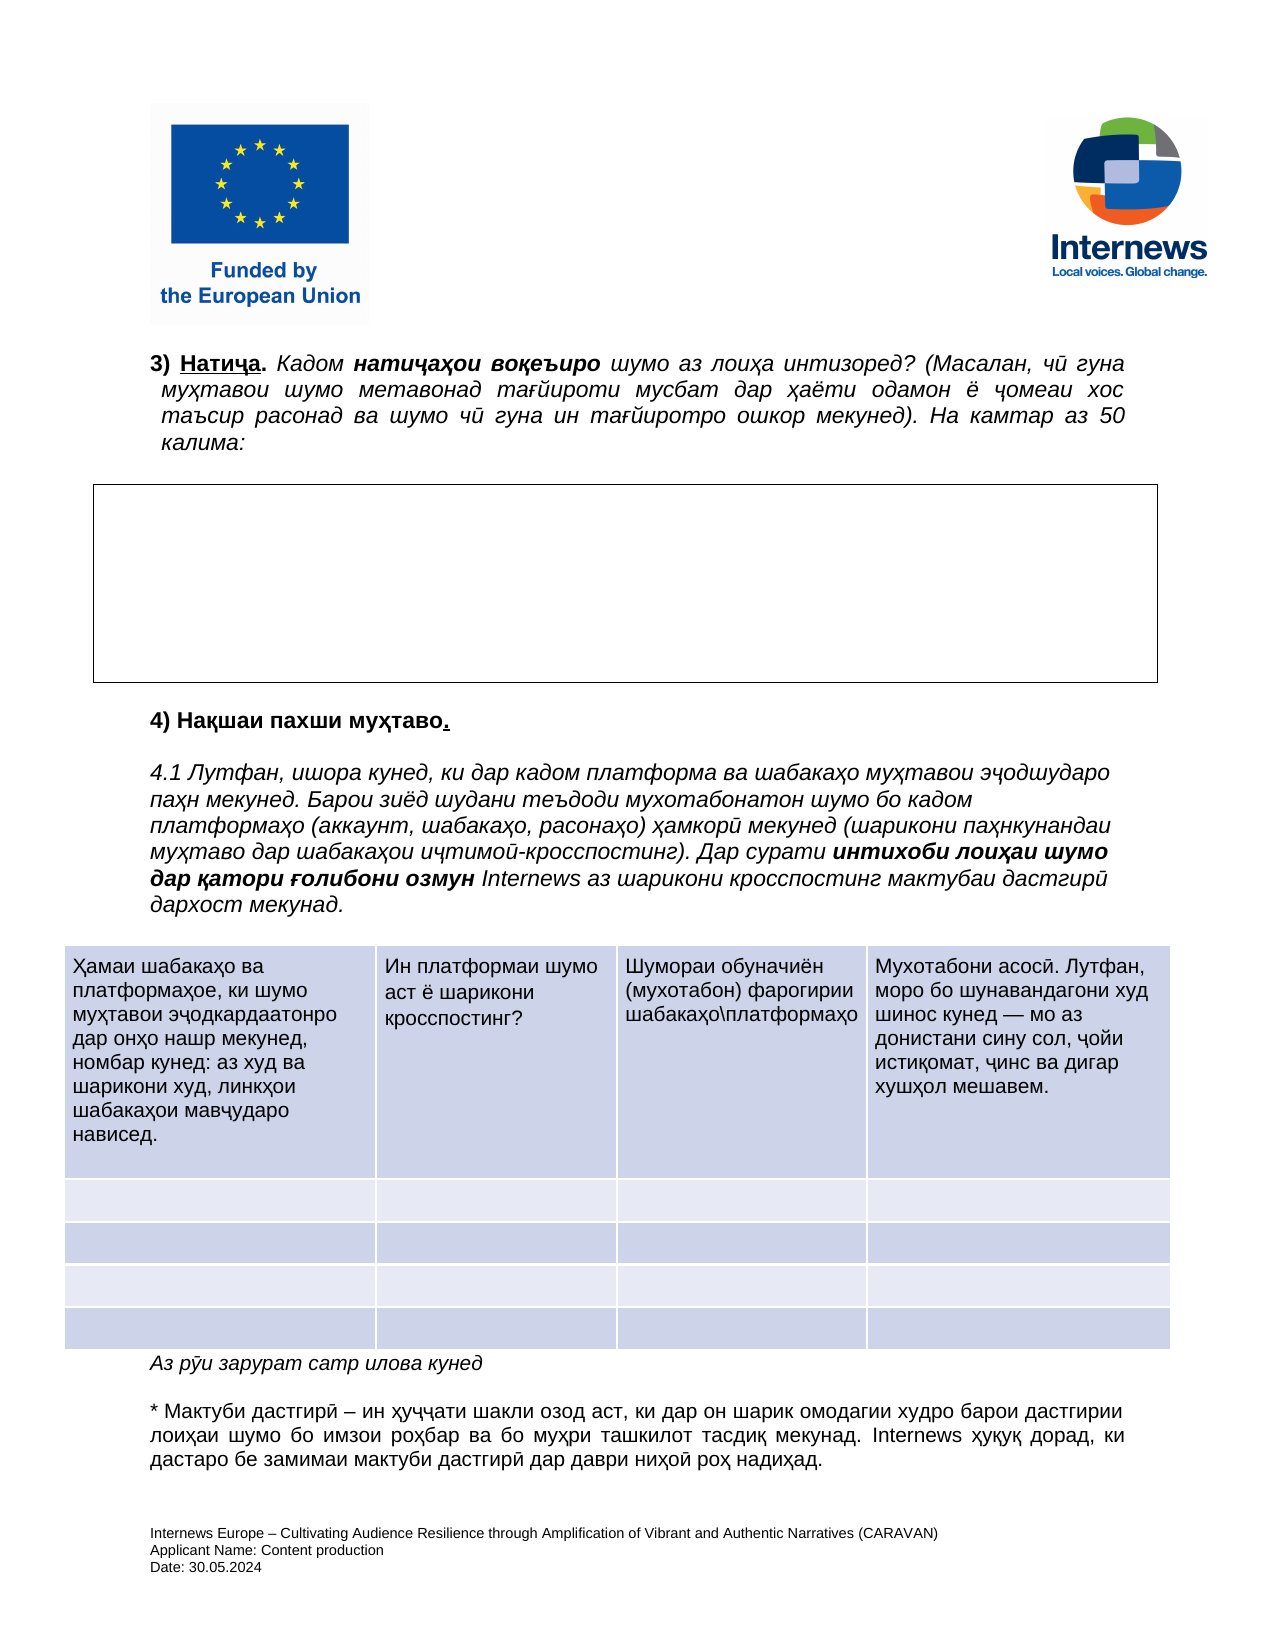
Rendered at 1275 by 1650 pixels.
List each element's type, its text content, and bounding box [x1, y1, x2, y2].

picture [1046, 114, 1209, 277]
table_header Ҳамаи шабакаҳо ва платформаҳое, ки шумо муҳтавои эҷодкардаатонро дар онҳо нашр мекунед, номбар кунед: аз худ ва шарикони худ, линкҳои шабакаҳои мавҷударо нависед. [65, 946, 375, 1178]
table_cell [868, 1266, 1170, 1306]
picture [150, 103, 370, 326]
table_cell [65, 1308, 375, 1349]
table_cell [65, 1180, 375, 1221]
table_header [94, 485, 1157, 682]
table_cell [868, 1223, 1170, 1263]
table_cell [618, 1223, 866, 1263]
table_cell [65, 1266, 375, 1306]
table_cell [868, 1180, 1170, 1221]
list * Мактуби дастгирӣ – ин ҳуҷҷати шакли озод аст, ки дар он шарик омодагии худро барои дастгирии лоиҳаи шумо бо имзои роҳбар ва бо муҳри ташкилот тасдиқ мекунад. Internews ҳуқуқ дорад, ки дастаро бе замимаи мактуби дастгирӣ дар даври ниҳоӣ роҳ надиҳад. [150, 1399, 1125, 1471]
table_cell [377, 1266, 616, 1306]
table_cell [618, 1308, 866, 1349]
table_cell [377, 1223, 616, 1263]
table_cell [377, 1308, 616, 1349]
table_cell [65, 1223, 375, 1263]
table_cell [618, 1266, 866, 1306]
list 4) Нақшаи пахши муҳтаво. [150, 707, 1125, 733]
text Аз рӯи зарурат сатр илова кунед [150, 1351, 1125, 1375]
table_header Ин платформаи шумо аст ё шарикони кросспостинг? [377, 946, 616, 1178]
table_cell [868, 1308, 1170, 1349]
table_cell [377, 1180, 616, 1221]
table_header Мухотабони асосӣ. Лутфан, моро бо шунавандагони худ шинос кунед — мо аз донистани сину сол, ҷойи истиқомат, ҷинс ва дигар хушҳол мешавем. [868, 946, 1170, 1178]
table_header Шумораи обуначиён (мухотабон) фарогирии шабакаҳо\платформаҳо [618, 946, 866, 1178]
list 4.1 Лутфан, ишора кунед, ки дар кадом платформа ва шабакаҳо муҳтавои эҷодшударо паҳн мекунед. Барои зиёд шудани теъдоди мухотабонатон шумо бо кадом платформаҳо (аккаунт, шабакаҳо, расонаҳо) ҳамкорӣ мекунед (шарикони паҳнкунандаи муҳтаво дар шабакаҳои иҷтимоӣ-кросспостинг). Дар сурати интихоби лоиҳаи шумо дар қатори ғолибони озмун Internews аз шарикони кросспостинг мактубаи дастгирӣ дархост мекунад. [150, 759, 1125, 917]
text 3) Натиҷа. Кадом натиҷаҳои воқеъиро шумо аз лоиҳа интизоред? (Масалан, чӣ гуна муҳтавои шумо метавонад тағйироти мусбат дар ҳаёти одамон ё ҷомеаи хос таъсир расонад ва шумо чӣ гуна ин тағйиротро ошкор мекунед). На камтар аз 50 калима: [150, 350, 1125, 455]
table_cell [618, 1180, 866, 1221]
